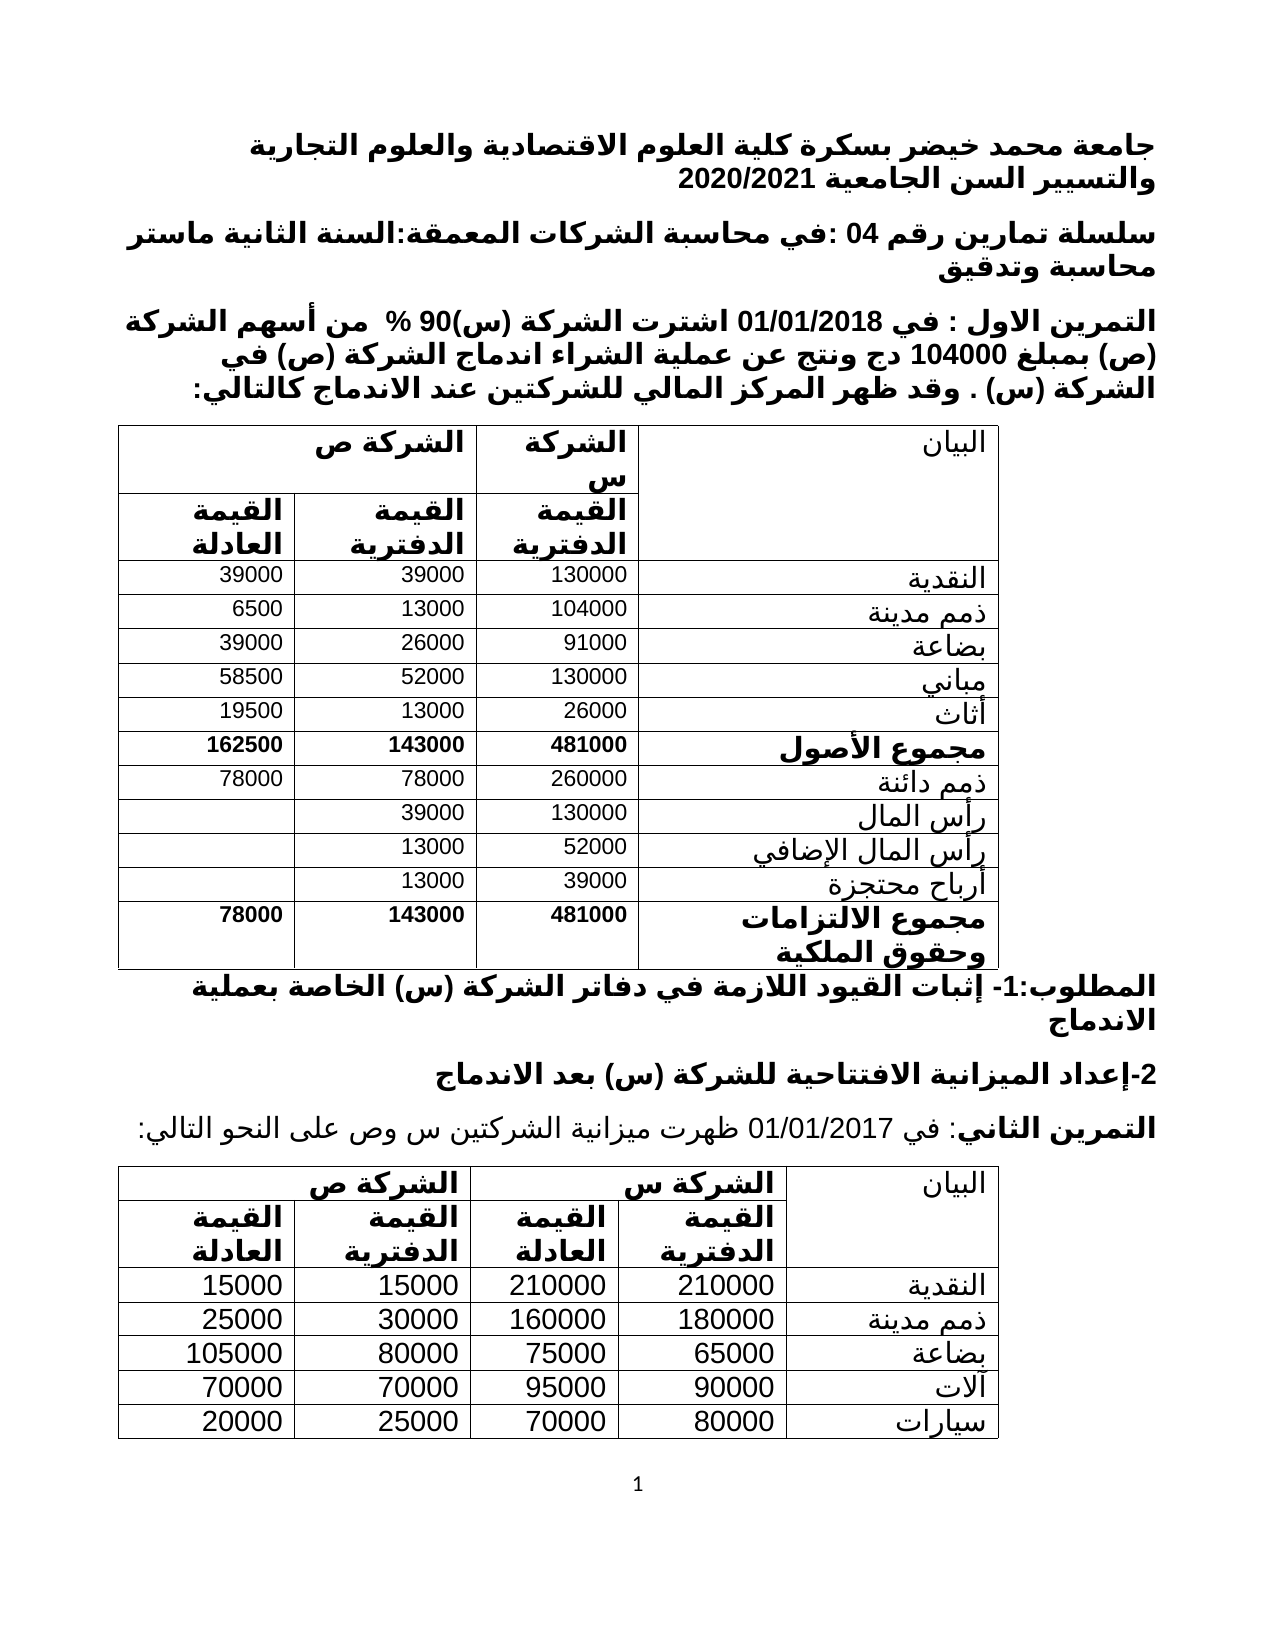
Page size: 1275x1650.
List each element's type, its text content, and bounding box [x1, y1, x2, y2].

table_cell 104000 [477, 595, 638, 628]
table_cell 52000 [295, 664, 476, 696]
table_cell 210000 [471, 1268, 618, 1301]
table_cell مجموع الالتزامات وحقوق الملكية [639, 902, 998, 968]
table_cell 130000 [477, 561, 638, 594]
table_cell 160000 [471, 1303, 618, 1335]
table_header البيان [639, 426, 998, 560]
table_cell النقدية [639, 561, 998, 594]
table_cell 25000 [295, 1405, 470, 1438]
table_cell [119, 800, 294, 833]
table_cell ذمم دائنة [639, 766, 998, 799]
table_cell النقدية [787, 1268, 998, 1301]
table_cell 91000 [477, 629, 638, 662]
table_cell 39000 [119, 629, 294, 662]
table_cell 13000 [295, 698, 476, 731]
table_cell 180000 [619, 1303, 786, 1335]
table_cell القيمة الدفترية [295, 1201, 470, 1267]
table_cell 20000 [119, 1405, 294, 1438]
table_cell 130000 [477, 800, 638, 833]
table_cell القيمة العادلة [119, 494, 294, 560]
table_cell 75000 [471, 1336, 618, 1369]
table_cell 80000 [295, 1336, 470, 1369]
table_cell سيارات [787, 1405, 998, 1438]
table_cell 90000 [619, 1371, 786, 1403]
table_cell 25000 [119, 1303, 294, 1335]
table_cell 39000 [295, 800, 476, 833]
table_cell 70000 [119, 1371, 294, 1403]
text المطلوب:1- إثبات القيود اللازمة في دفاتر الشركة (س) الخاصة بعملية الاندماج [118, 969, 1157, 1036]
text التمرين الثاني: في 01/01/2017 ظهرت ميزانية الشركتين س وص على النحو التالي: [118, 1111, 1157, 1145]
table_cell 13000 [295, 595, 476, 628]
table_cell بضاعة [639, 629, 998, 662]
table_cell 52000 [477, 834, 638, 867]
table_cell 78000 [119, 902, 294, 968]
table_cell 19500 [119, 698, 294, 731]
table_cell 13000 [295, 868, 476, 901]
table_cell القيمة العادلة [119, 1201, 294, 1267]
table_cell [119, 834, 294, 867]
table_cell القيمة العادلة [471, 1201, 618, 1267]
table_cell 481000 [477, 902, 638, 968]
table_cell ذمم مدينة [787, 1303, 998, 1335]
table_cell 78000 [295, 766, 476, 799]
table_cell 39000 [295, 561, 476, 594]
table_cell 13000 [295, 834, 476, 867]
table_cell 105000 [119, 1336, 294, 1369]
table_cell 210000 [619, 1268, 786, 1301]
table_cell [119, 868, 294, 901]
table_cell 15000 [119, 1268, 294, 1301]
table_header البيان [787, 1167, 998, 1267]
table_cell القيمة الدفترية [295, 494, 476, 560]
table_cell مباني [639, 664, 998, 696]
table_cell 162500 [119, 732, 294, 764]
table_cell رأس المال [639, 800, 998, 833]
table_cell 260000 [477, 766, 638, 799]
table_cell 481000 [477, 732, 638, 764]
table_cell القيمة الدفترية [619, 1201, 786, 1267]
table_cell أثاث [639, 698, 998, 731]
table_cell 95000 [471, 1371, 618, 1403]
table_cell 143000 [295, 902, 476, 968]
table_cell 70000 [295, 1371, 470, 1403]
text سلسلة تمارين رقم 04 :في محاسبة الشركات المعمقة:السنة الثانية ماستر محاسبة وتدقيق [118, 216, 1157, 283]
table_cell بضاعة [787, 1336, 998, 1369]
text 2-إعداد الميزانية الافتتاحية للشركة (س) بعد الاندماج [118, 1057, 1157, 1090]
table_cell 39000 [119, 561, 294, 594]
table_cell 70000 [471, 1405, 618, 1438]
table_header الشركة س [471, 1167, 786, 1200]
table_cell ذمم مدينة [639, 595, 998, 628]
table_cell آلات [787, 1371, 998, 1403]
table_cell 80000 [619, 1405, 786, 1438]
table_cell أرباح محتجزة [639, 868, 998, 901]
table_cell 26000 [477, 698, 638, 731]
table_cell 130000 [477, 664, 638, 696]
table_cell مجموع الأصول [639, 732, 998, 764]
table_header الشركة س [477, 426, 638, 493]
table_cell رأس المال الإضافي [639, 834, 998, 867]
text التمرين الاول : في 01/01/2018 اشترت الشركة (س)90 % من أسهم الشركة (ص) بمبلغ 104000 دج ونتج عن عملية الشراء اندماج الشركة (ص) في الشركة (س) . وقد ظهر المركز المالي للشركتين عند الاندماج كالتالي: [118, 303, 1157, 404]
table_cell 58500 [119, 664, 294, 696]
table_cell 26000 [295, 629, 476, 662]
table_cell 143000 [295, 732, 476, 764]
table_cell 65000 [619, 1336, 786, 1369]
table_cell القيمة الدفترية [477, 494, 638, 560]
text جامعة محمد خيضر بسكرة كلية العلوم الاقتصادية والعلوم التجارية والتسيير السن الجامعية 2020/2021 [118, 128, 1157, 195]
table_cell 15000 [295, 1268, 470, 1301]
table_header الشركة ص [119, 426, 476, 493]
table_cell 78000 [119, 766, 294, 799]
table_cell 39000 [477, 868, 638, 901]
table_cell 6500 [119, 595, 294, 628]
table_header الشركة ص [119, 1167, 470, 1200]
table_cell 30000 [295, 1303, 470, 1335]
